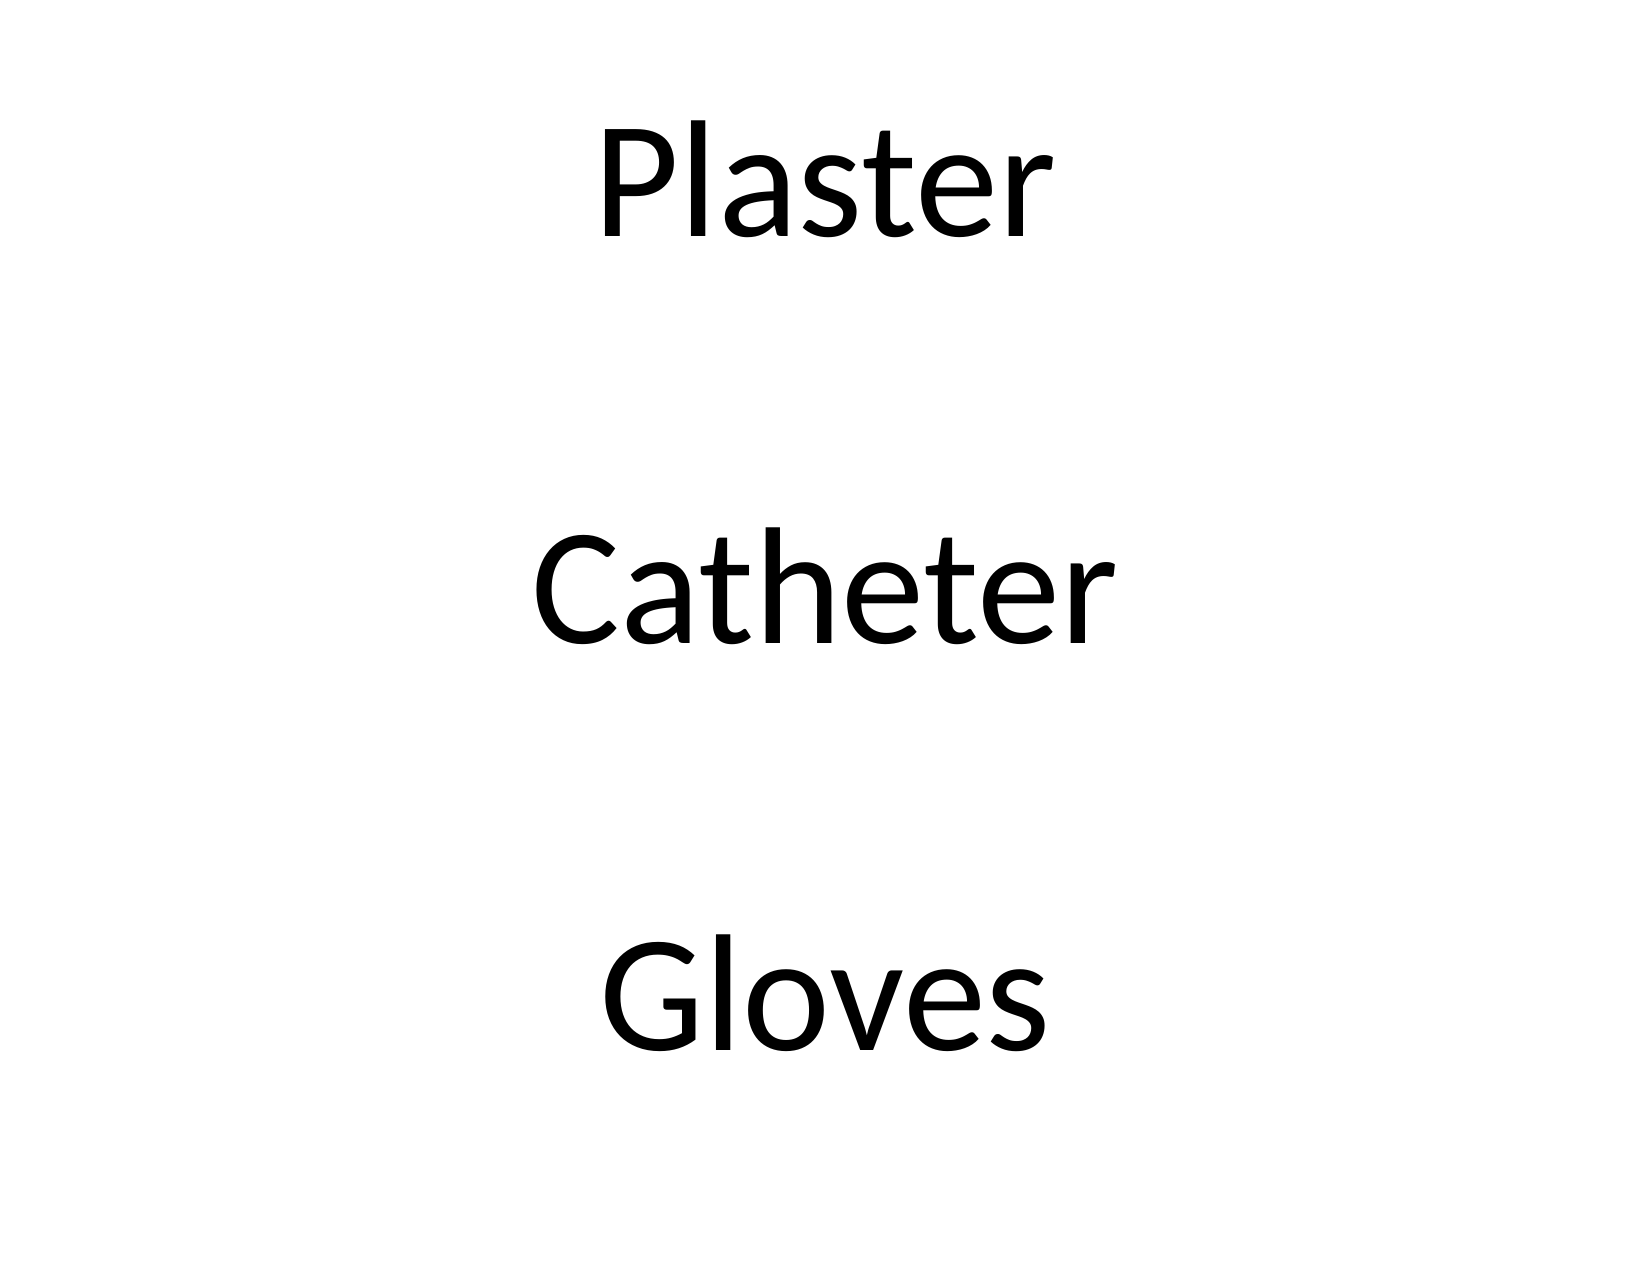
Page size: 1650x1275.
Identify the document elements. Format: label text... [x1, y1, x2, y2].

text Plaster [75, 75, 1575, 278]
text Catheter [75, 482, 1575, 685]
text Gloves [75, 889, 1575, 1092]
